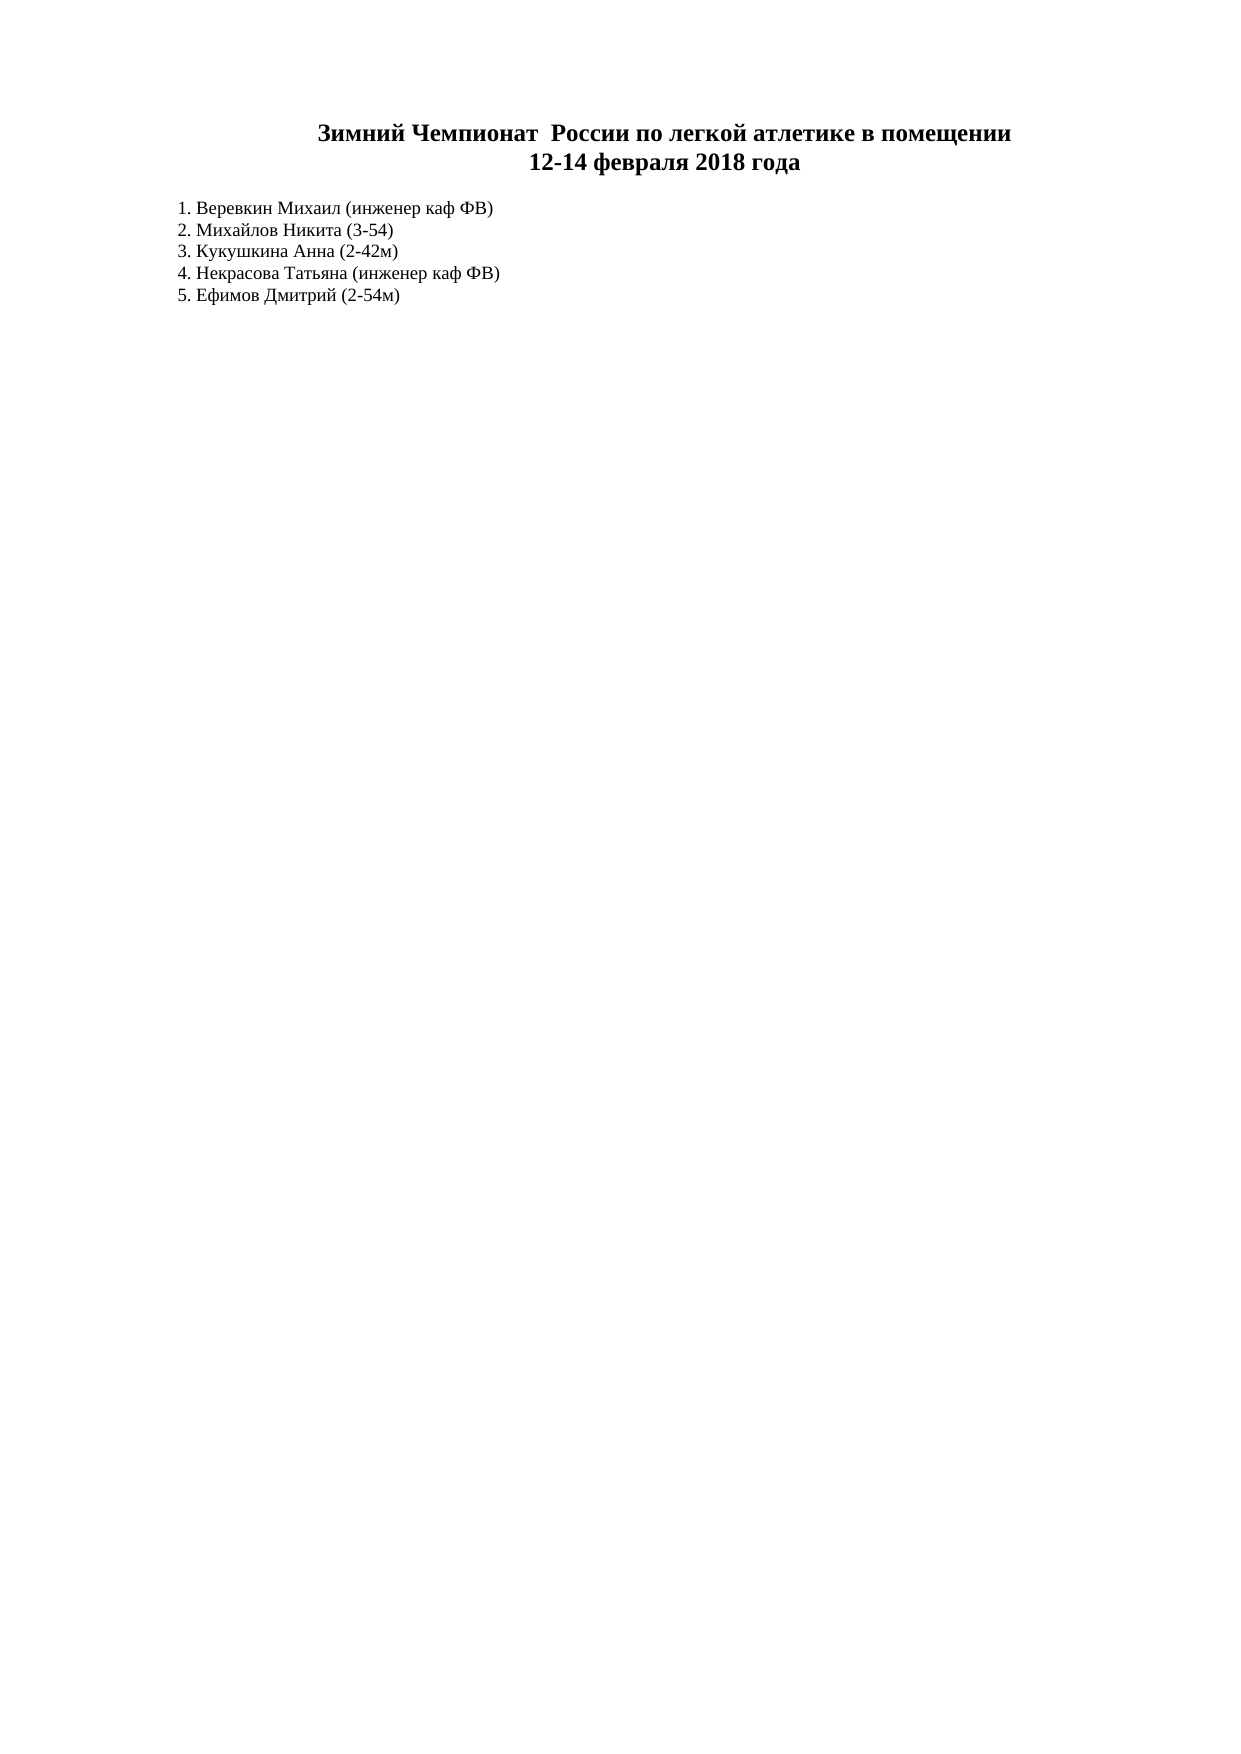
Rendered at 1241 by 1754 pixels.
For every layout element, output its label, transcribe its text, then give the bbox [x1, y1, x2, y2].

text 3. Кукушкина Анна (2-42м) [177, 240, 1152, 262]
text 2. Михайлов Никита (3-54) [177, 219, 1152, 240]
text Зимний Чемпионат России по легкой атлетике в помещении [177, 118, 1152, 147]
text 5. Ефимов Дмитрий (2-54м) [177, 283, 1152, 305]
text 4. Некрасова Татьяна (инженер каф ФВ) [177, 262, 1152, 283]
text 1. Веревкин Михаил (инженер каф ФВ) [177, 197, 1152, 219]
text 12-14 февраля 2018 года [177, 147, 1152, 176]
